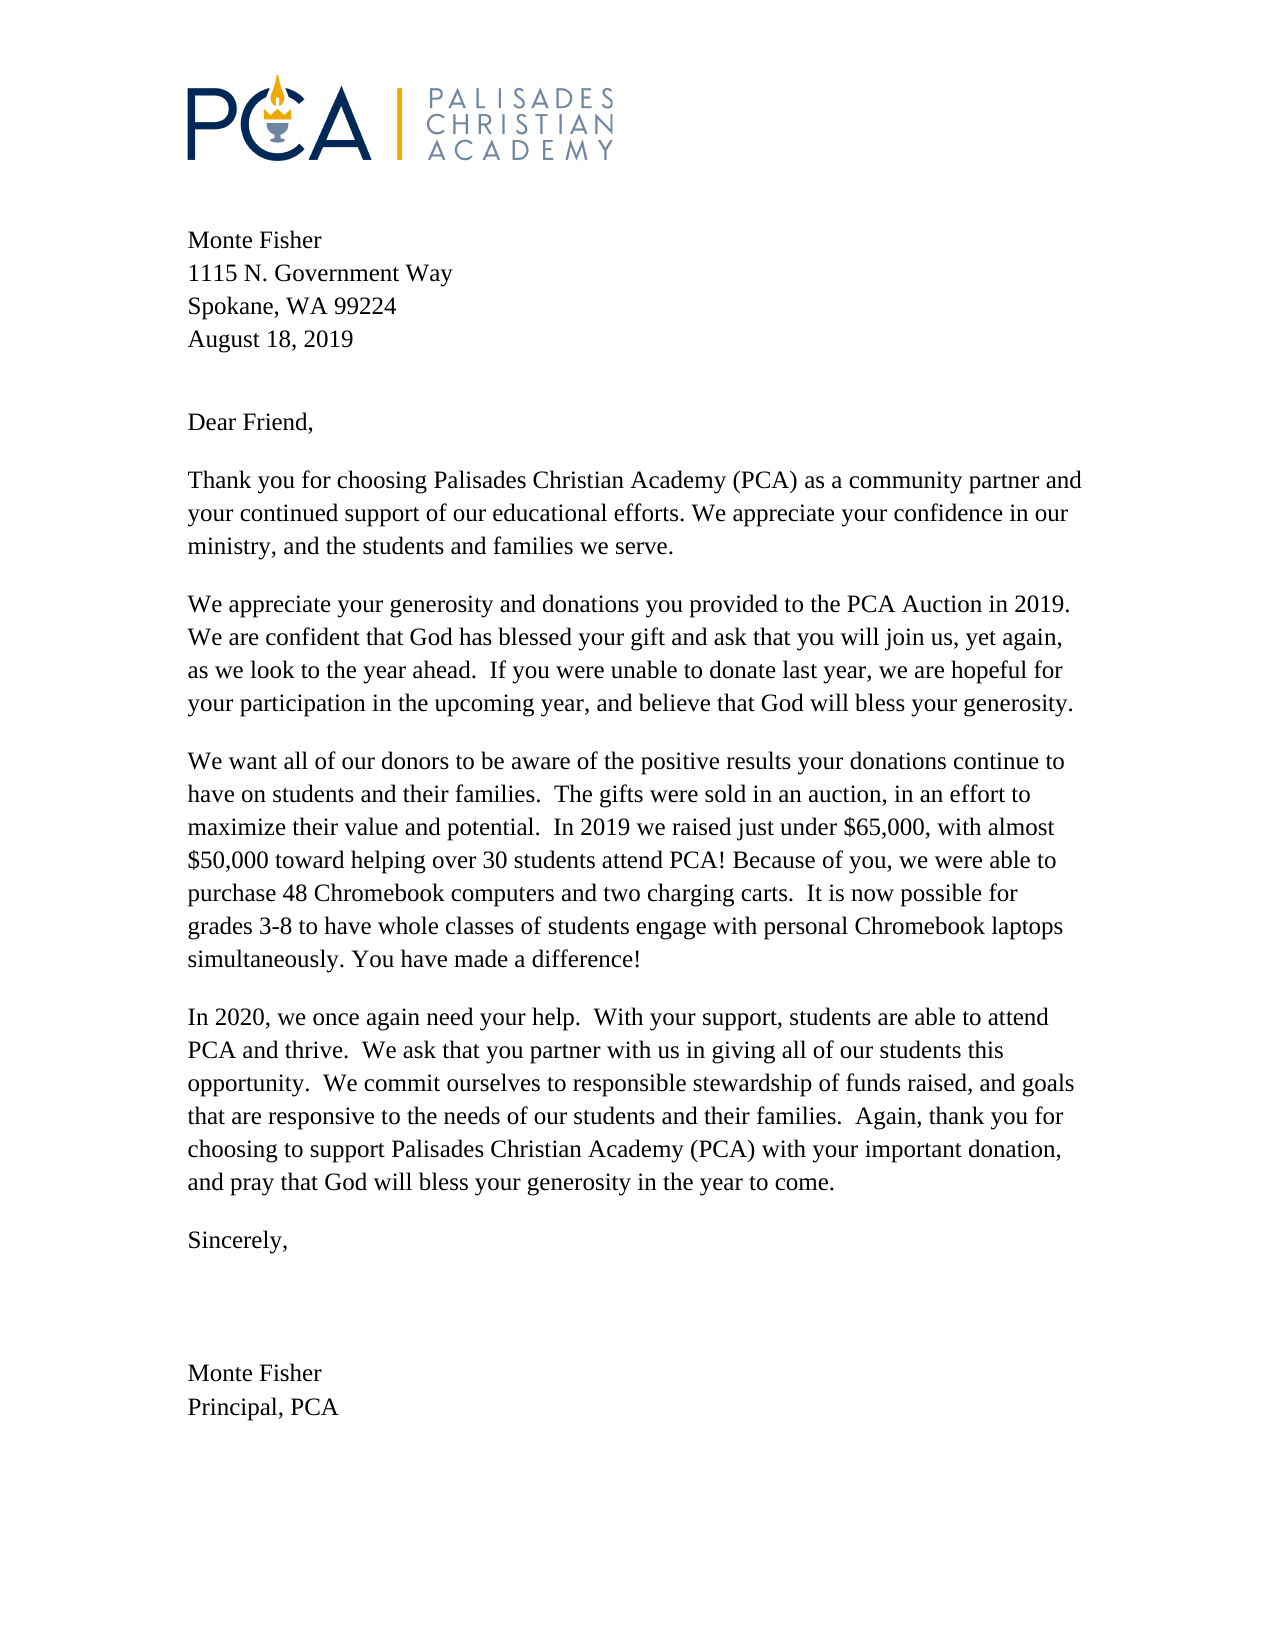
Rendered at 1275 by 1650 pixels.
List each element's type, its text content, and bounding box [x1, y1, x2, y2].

text Spokane, WA 99224 [187, 291, 1087, 320]
text In 2020, we once again need your help. With your support, students are able to attend PCA and thrive. We ask that you partner with us in giving all of our students this opportunity. We commit ourselves to responsible stewardship of funds raised, and goals that are responsive to the needs of our students and their families. Again, thank you for choosing to support with your important donation, and pray that God will bless your generosity in the year to come. [187, 1002, 1087, 1196]
text Monte Fisher [187, 225, 1087, 254]
picture [187, 75, 613, 161]
text Dear [187, 407, 1087, 436]
text Sincerely, [187, 1226, 1087, 1254]
text We appreciate your generosity and donations you provided to the PCA Auction in 2019. We are confident that God has blessed your gift and ask that you will join us, yet again, as we look to the year ahead. If you were unable to donate last year, we are hopeful for your participation in the upcoming year, and believe that God will bless your generosity. [187, 589, 1087, 717]
text Principal, PCA [187, 1392, 1087, 1420]
text Thank you for choosing as a community partner and your continued support of our educational efforts. We appreciate your confidence in our ministry, and the students and families we serve. [187, 465, 1087, 560]
text We want all of our donors to be aware of the positive results your donations continue to have on students and their families. The gifts were sold in an auction, in an effort to maximize their value and potential. In 2019 we raised just under $65,000, with almost $50,000 toward helping over 30 students attend PCA! Because of you, we were able to purchase 48 Chromebook computers and two charging carts. It is now possible for grades 3-8 to have whole classes of students engage with personal Chromebook laptops simultaneously. You have made a difference! [187, 746, 1087, 973]
text 1115 N. Government Way [187, 258, 1087, 287]
